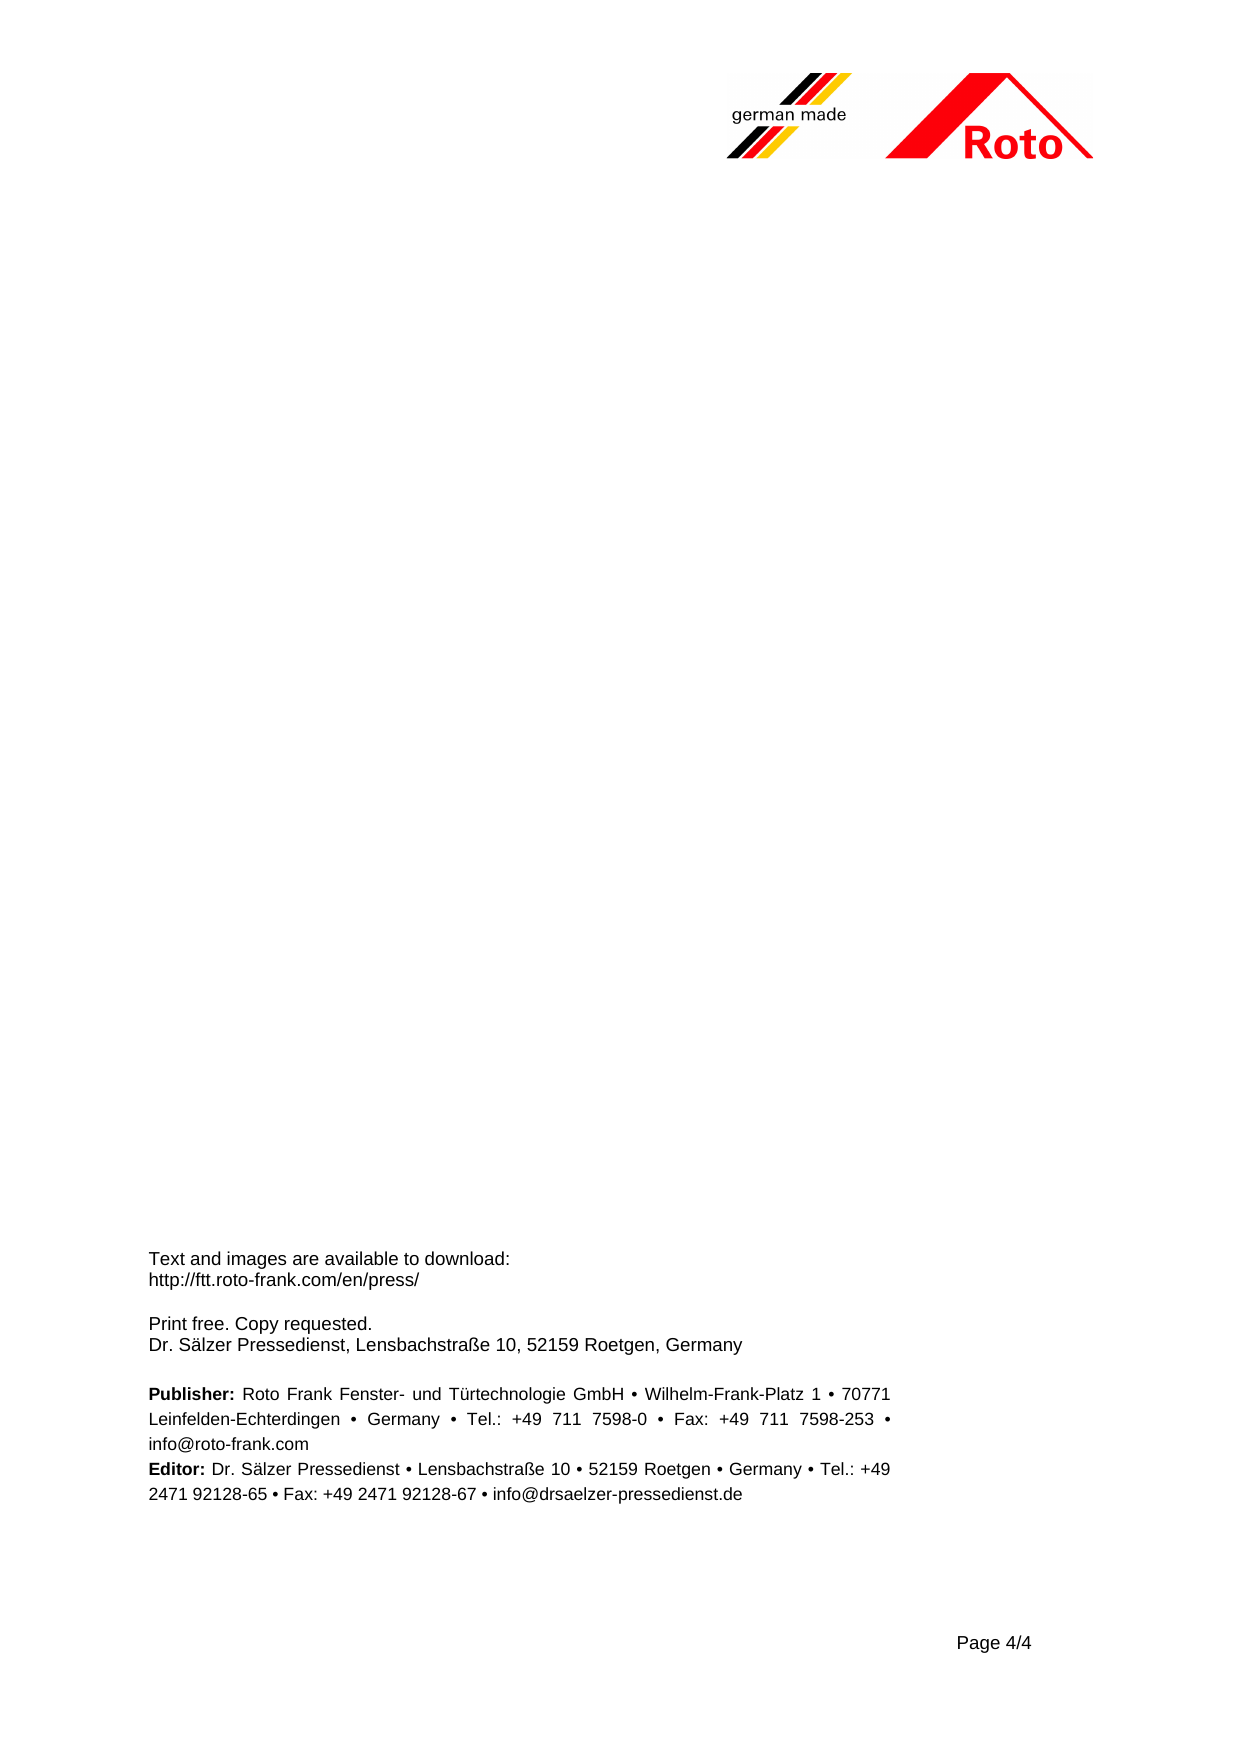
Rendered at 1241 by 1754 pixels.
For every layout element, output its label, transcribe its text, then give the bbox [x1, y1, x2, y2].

text Text and images are available to download: [148, 1248, 862, 1269]
text Dr. Sälzer Pressedienst, Lensbachstraße 10, 52159 Roetgen, Germany [148, 1334, 892, 1355]
text Print free. Copy requested. [148, 1312, 892, 1334]
text http://ftt.roto-frank.com/en/press/ [148, 1269, 892, 1291]
picture [726, 73, 1094, 159]
text Publisher: Roto Frank Fenster- und Türtechnologie GmbH • Wilhelm-Frank-Platz 1 • 70771 Leinfelden-Echterdingen • Germany • Tel.: +49 711 7598-0 • Fax: +49 711 7598-253 • info@roto-frank.com [148, 1380, 892, 1455]
text Editor: Dr. Sälzer Pressedienst • Lensbachstraße 10 • 52159 Roetgen • Germany • Tel.: +49 2471 92128-65 • Fax: +49 2471 92128-67 • info@drsaelzer-pressedienst.de [148, 1455, 892, 1505]
